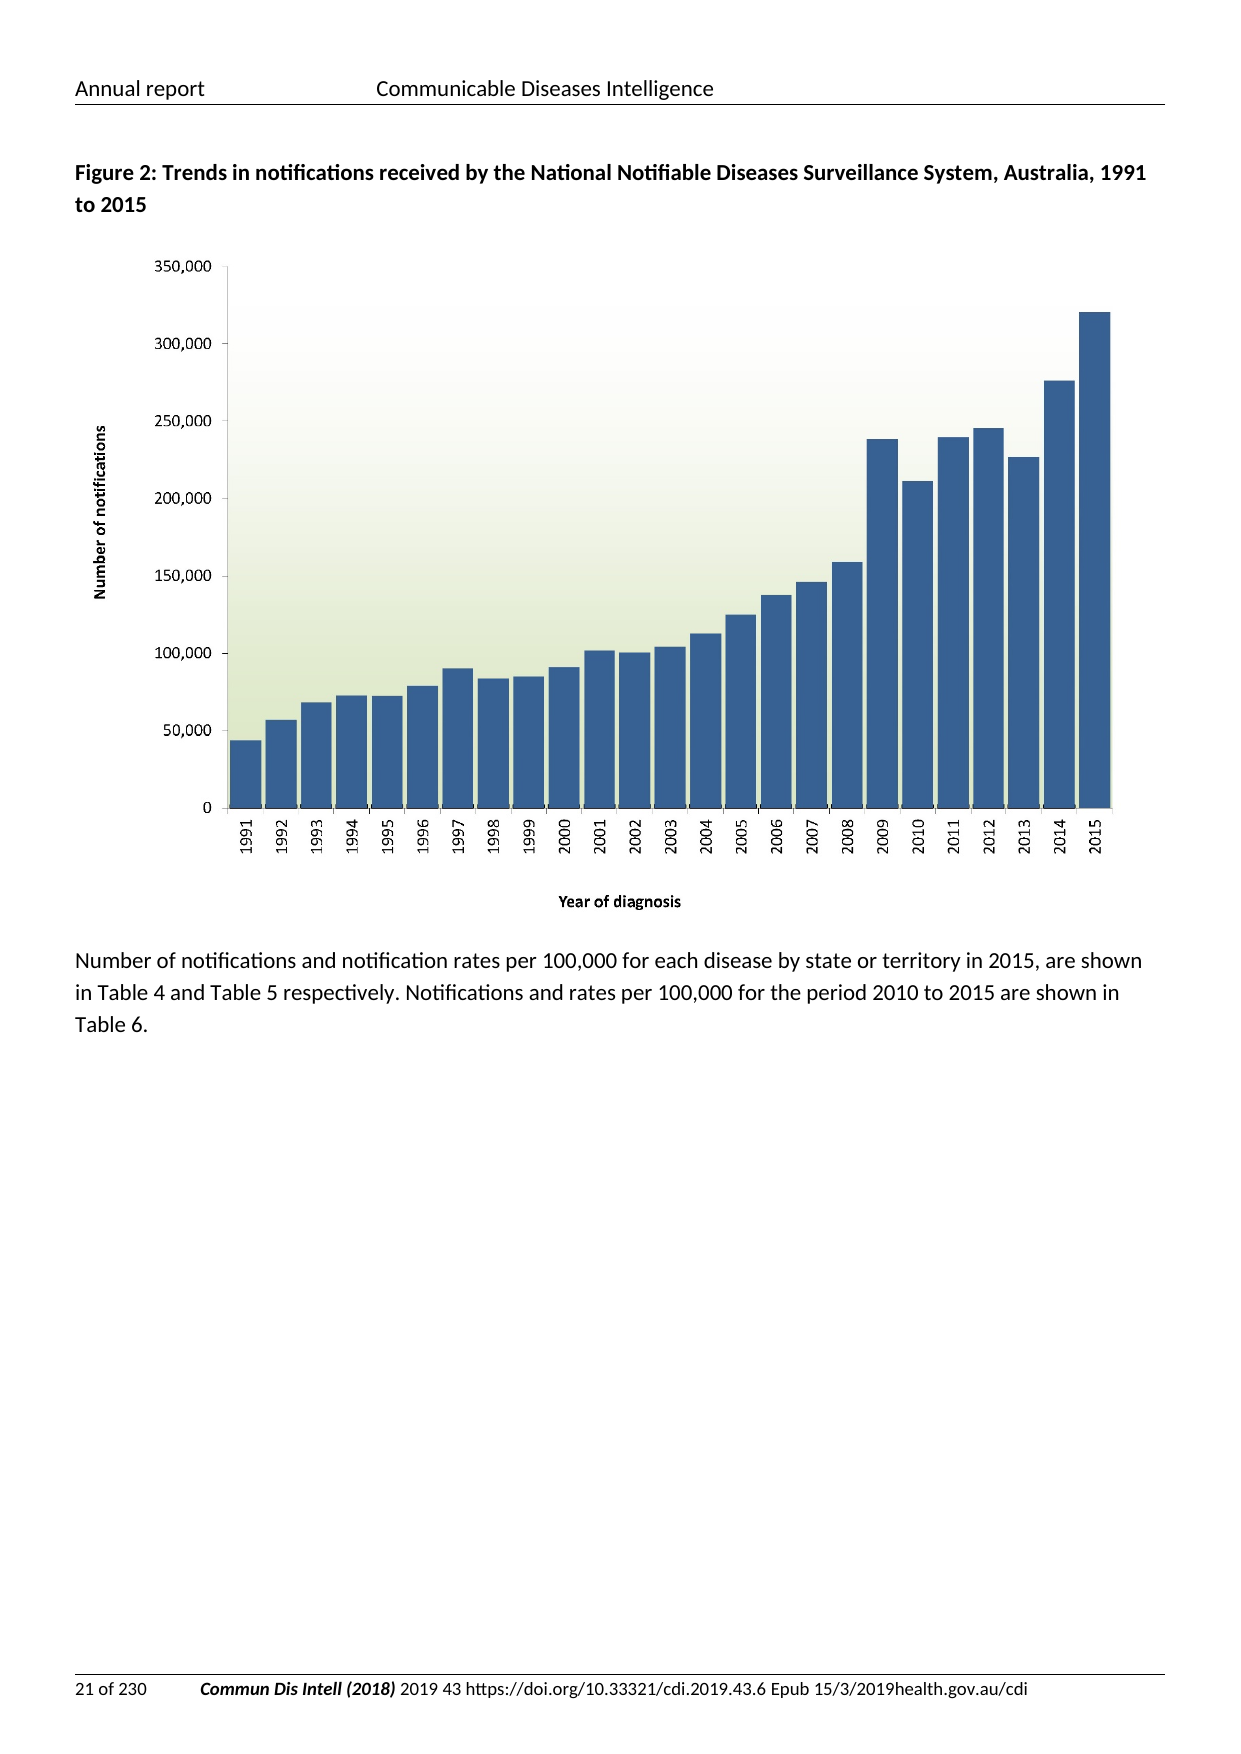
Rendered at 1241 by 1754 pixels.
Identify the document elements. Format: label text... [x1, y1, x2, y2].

picture [75, 251, 1166, 913]
text Figure 2: Trends in notifications received by the National Notifiable Diseases Surveillance System, Australia, 1991 to 2015 [75, 158, 1165, 218]
text Number of notifications and notification rates per 100,000 for each disease by state or territory in 2015, are shown in Table 4 and Table 5 respectively. Notifications and rates per 100,000 for the period 2010 to 2015 are shown in Table 6. [75, 946, 1165, 1038]
